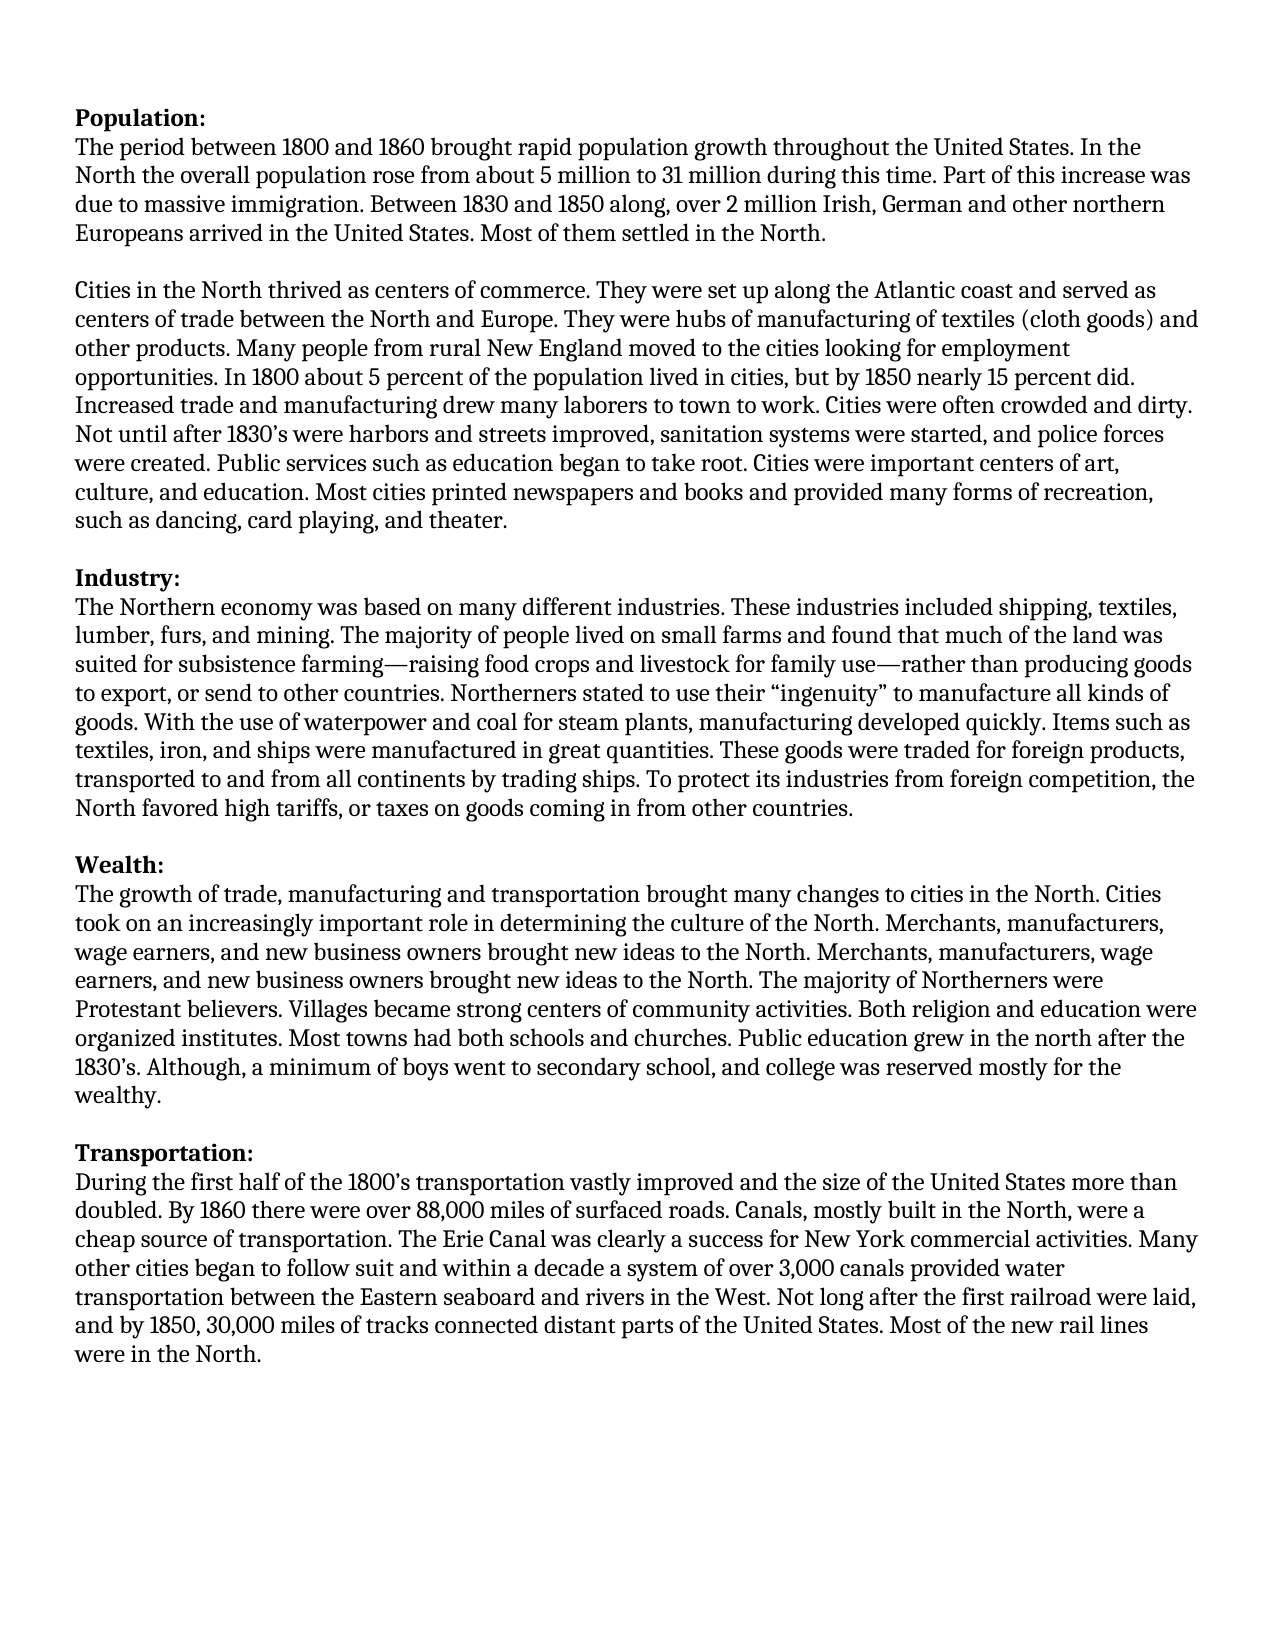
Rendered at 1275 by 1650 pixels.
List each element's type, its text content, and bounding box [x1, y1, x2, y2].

text Wealth: [75, 851, 1200, 880]
text Industry: [75, 564, 1200, 592]
text Cities in the North thrived as centers of commerce. They were set up along the Atlantic coast and served as centers of trade between the North and Europe. They were hubs of manufacturing of textiles (cloth goods) and other products. Many people from rural New England moved to the cities looking for employment opportunities. In 1800 about 5 percent of the population lived in cities, but by 1850 nearly 15 percent did. Increased trade and manufacturing drew many laborers to town to work. Cities were often crowded and dirty. Not until after 1830’s were harbors and streets improved, sanitation systems were started, and police forces were created. Public services such as education began to take root. Cities were important centers of art, culture, and education. Most cities printed newspapers and books and provided many forms of recreation, such as dancing, card playing, and theater. [75, 276, 1200, 535]
text The period between 1800 and 1860 brought rapid population growth throughout the United States. In the North the overall population rose from about 5 million to 31 million during this time. Part of this increase was due to massive immigration. Between 1830 and 1850 along, over 2 million Irish, German and other northern Europeans arrived in the United States. Most of them settled in the North. [75, 132, 1200, 247]
text The Northern economy was based on many different industries. These industries included shipping, textiles, lumber, furs, and mining. The majority of people lived on small farms and found that much of the land was suited for subsistence farming—raising food crops and livestock for family use—rather than producing goods to export, or send to other countries. Northerners stated to use their “ingenuity” to manufacture all kinds of goods. With the use of waterpower and coal for steam plants, manufacturing developed quickly. Items such as textiles, iron, and ships were manufactured in great quantities. These goods were traded for foreign products, transported to and from all continents by trading ships. To protect its industries from foreign competition, the North favored high tariffs, or taxes on goods coming in from other countries. [75, 592, 1200, 822]
text During the first half of the 1800’s transportation vastly improved and the size of the United States more than doubled. By 1860 there were over 88,000 miles of surfaced roads. Canals, mostly built in the North, were a cheap source of transportation. The Erie Canal was clearly a success for New York commercial activities. Many other cities began to follow suit and within a decade a system of over 3,000 canals provided water transportation between the Eastern seaboard and rivers in the West. Not long after the first railroad were laid, and by 1850, 30,000 miles of tracks connected distant parts of the United States. Most of the new rail lines were in the North. [75, 1167, 1200, 1369]
text Transportation: [75, 1139, 1200, 1167]
text Population: [75, 104, 1200, 132]
text The growth of trade, manufacturing and transportation brought many changes to cities in the North. Cities took on an increasingly important role in determining the culture of the North. Merchants, manufacturers, wage earners, and new business owners brought new ideas to the North. Merchants, manufacturers, wage earners, and new business owners brought new ideas to the North. The majority of Northerners were Protestant believers. Villages became strong centers of community activities. Both religion and education were organized institutes. Most towns had both schools and churches. Public education grew in the north after the 1830’s. Although, a minimum of boys went to secondary school, and college was reserved mostly for the wealthy. [75, 880, 1200, 1110]
